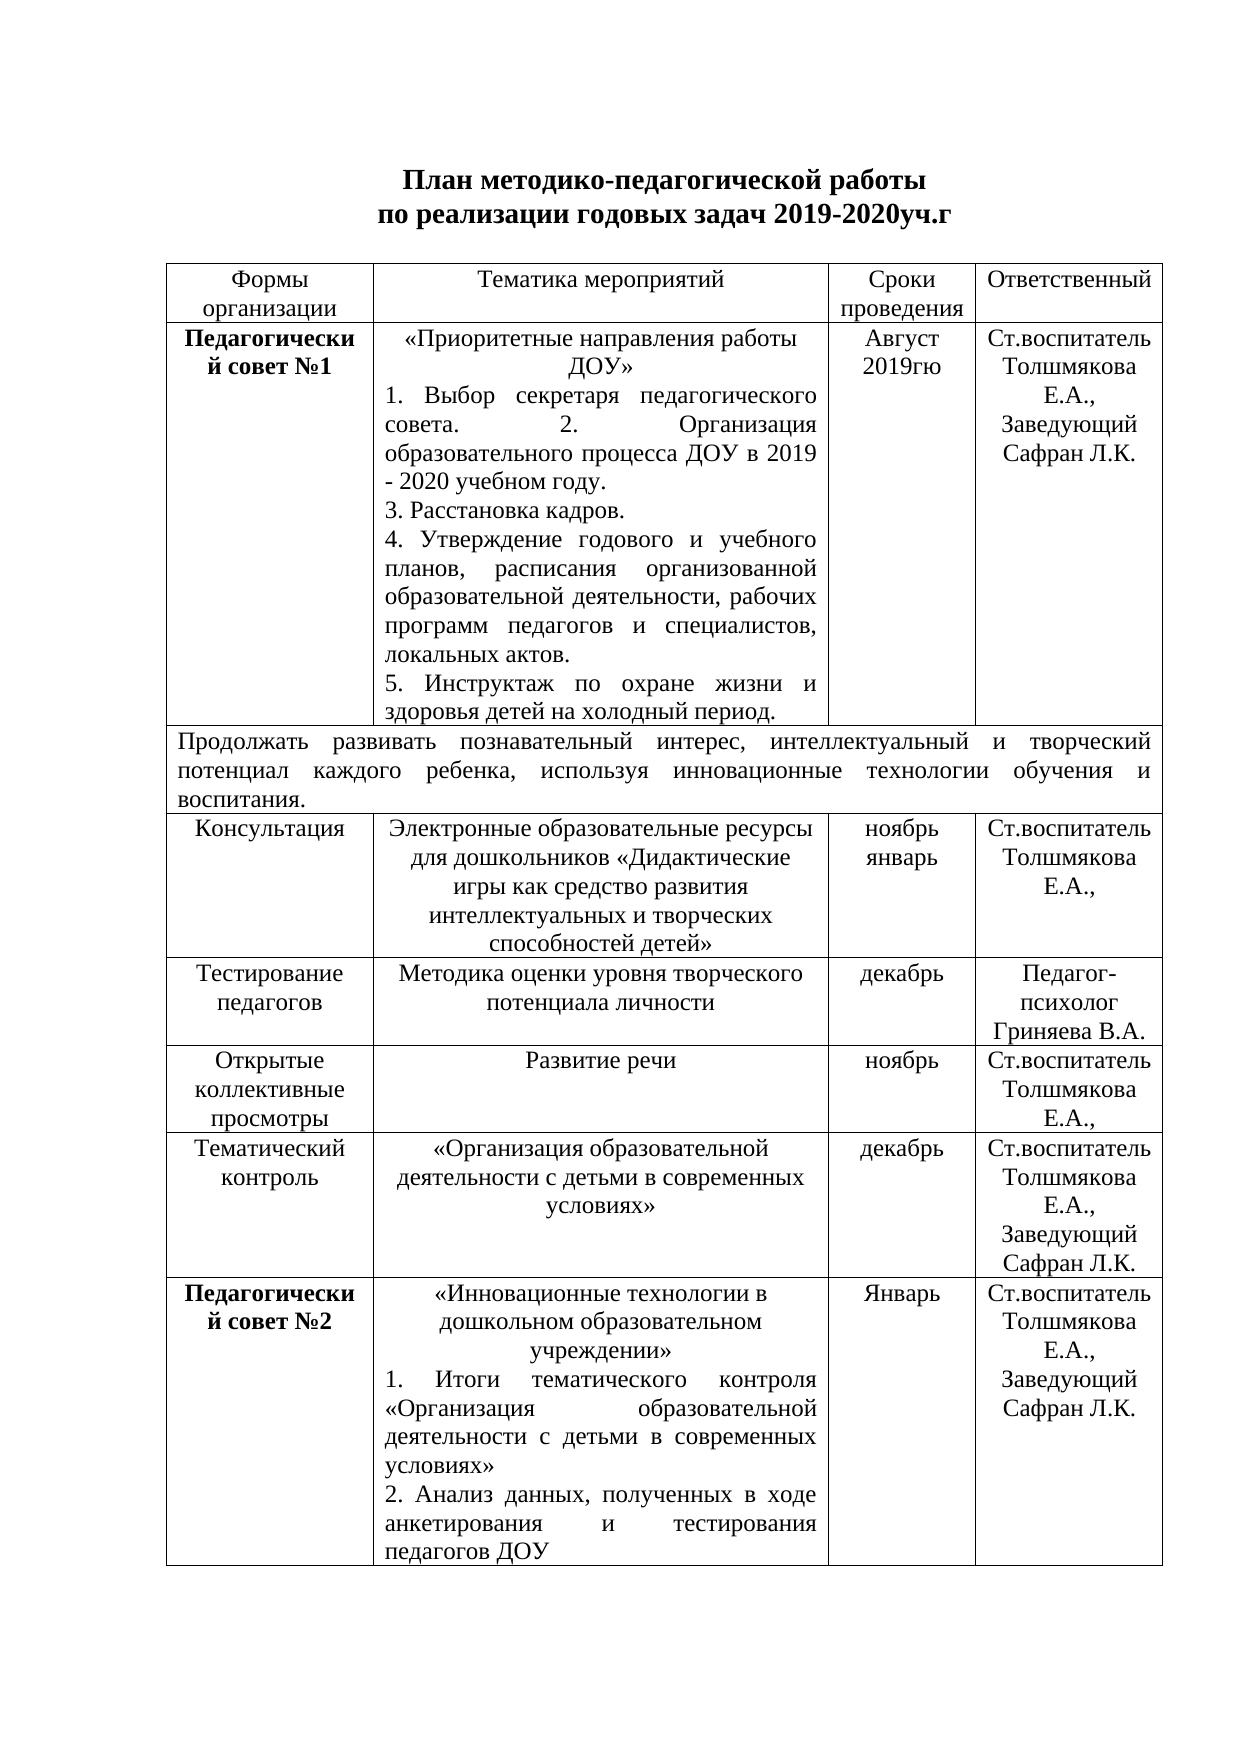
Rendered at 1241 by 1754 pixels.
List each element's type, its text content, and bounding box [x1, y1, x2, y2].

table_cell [976, 1278, 1162, 1565]
table_cell Электронные образовательные ресурсы для дошкольников «Дидактические игры как средство развития интеллектуальных и творческих способностей детей» [374, 814, 828, 957]
table_cell Ст.воспитатель Толшмякова Е.А., Заведующий Сафран Л.К. [976, 323, 1162, 725]
table_cell декабрь [829, 958, 975, 1044]
table_cell Педагог-психолог Гриняева В.А. [976, 958, 1162, 1044]
table_cell Ст.воспитатель Толшмякова Е.А., Заведующий Сафран Л.К. [976, 1133, 1162, 1277]
table_cell Январь [829, 1278, 975, 1565]
table_cell Продолжать развивать познавательный интерес, интеллектуальный и творческий потенциал каждого ребенка, используя инновационные технологии обучения и воспитания. [167, 726, 1162, 812]
text по реализации годовых задач 2019-2020уч.г [177, 196, 1152, 229]
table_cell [374, 1278, 828, 1565]
table_cell Педагогический совет №1 [167, 323, 373, 725]
table_cell Методика оценки уровня творческого потенциала личности [374, 958, 828, 1044]
table_cell Ст.воспитатель Толшмякова Е.А., [976, 1046, 1162, 1132]
table_cell Развитие речи [374, 1046, 828, 1132]
table_cell «Организация образовательной деятельности с детьми в современных условиях» [374, 1133, 828, 1277]
text План методико-педагогической работы [177, 162, 1152, 196]
table_header Тематика мероприятий [374, 264, 828, 322]
table_cell Тестирование педагогов [167, 958, 373, 1044]
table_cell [167, 1278, 373, 1565]
table_cell Консультация [167, 814, 373, 957]
table_cell «Приоритетные направления работы ДОУ» 1. Выбор секретаря педагогического совета. 2. Организация образовательного процесса ДОУ в 2019 - 2020 учебном году. 3. Расстановка кадров. 4. Утверждение годового и учебного планов, расписания организованной образовательной деятельности, рабочих программ педагогов и специалистов, локальных актов. 5. Инструктаж по охране жизни и здоровья детей на холодный период. [374, 323, 828, 725]
table_cell Открытые коллективные просмотры [167, 1046, 373, 1132]
table_cell Тематический контроль [167, 1133, 373, 1277]
table_header Формы организации [167, 264, 373, 322]
table_cell ноябрь январь [829, 814, 975, 957]
table_cell декабрь [829, 1133, 975, 1277]
table_header Сроки проведения [829, 264, 975, 322]
table_cell ноябрь [829, 1046, 975, 1132]
table_cell Ст.воспитатель Толшмякова Е.А., [976, 814, 1162, 957]
table_cell Август 2019гю [829, 323, 975, 725]
table_header Ответственный [976, 264, 1162, 322]
